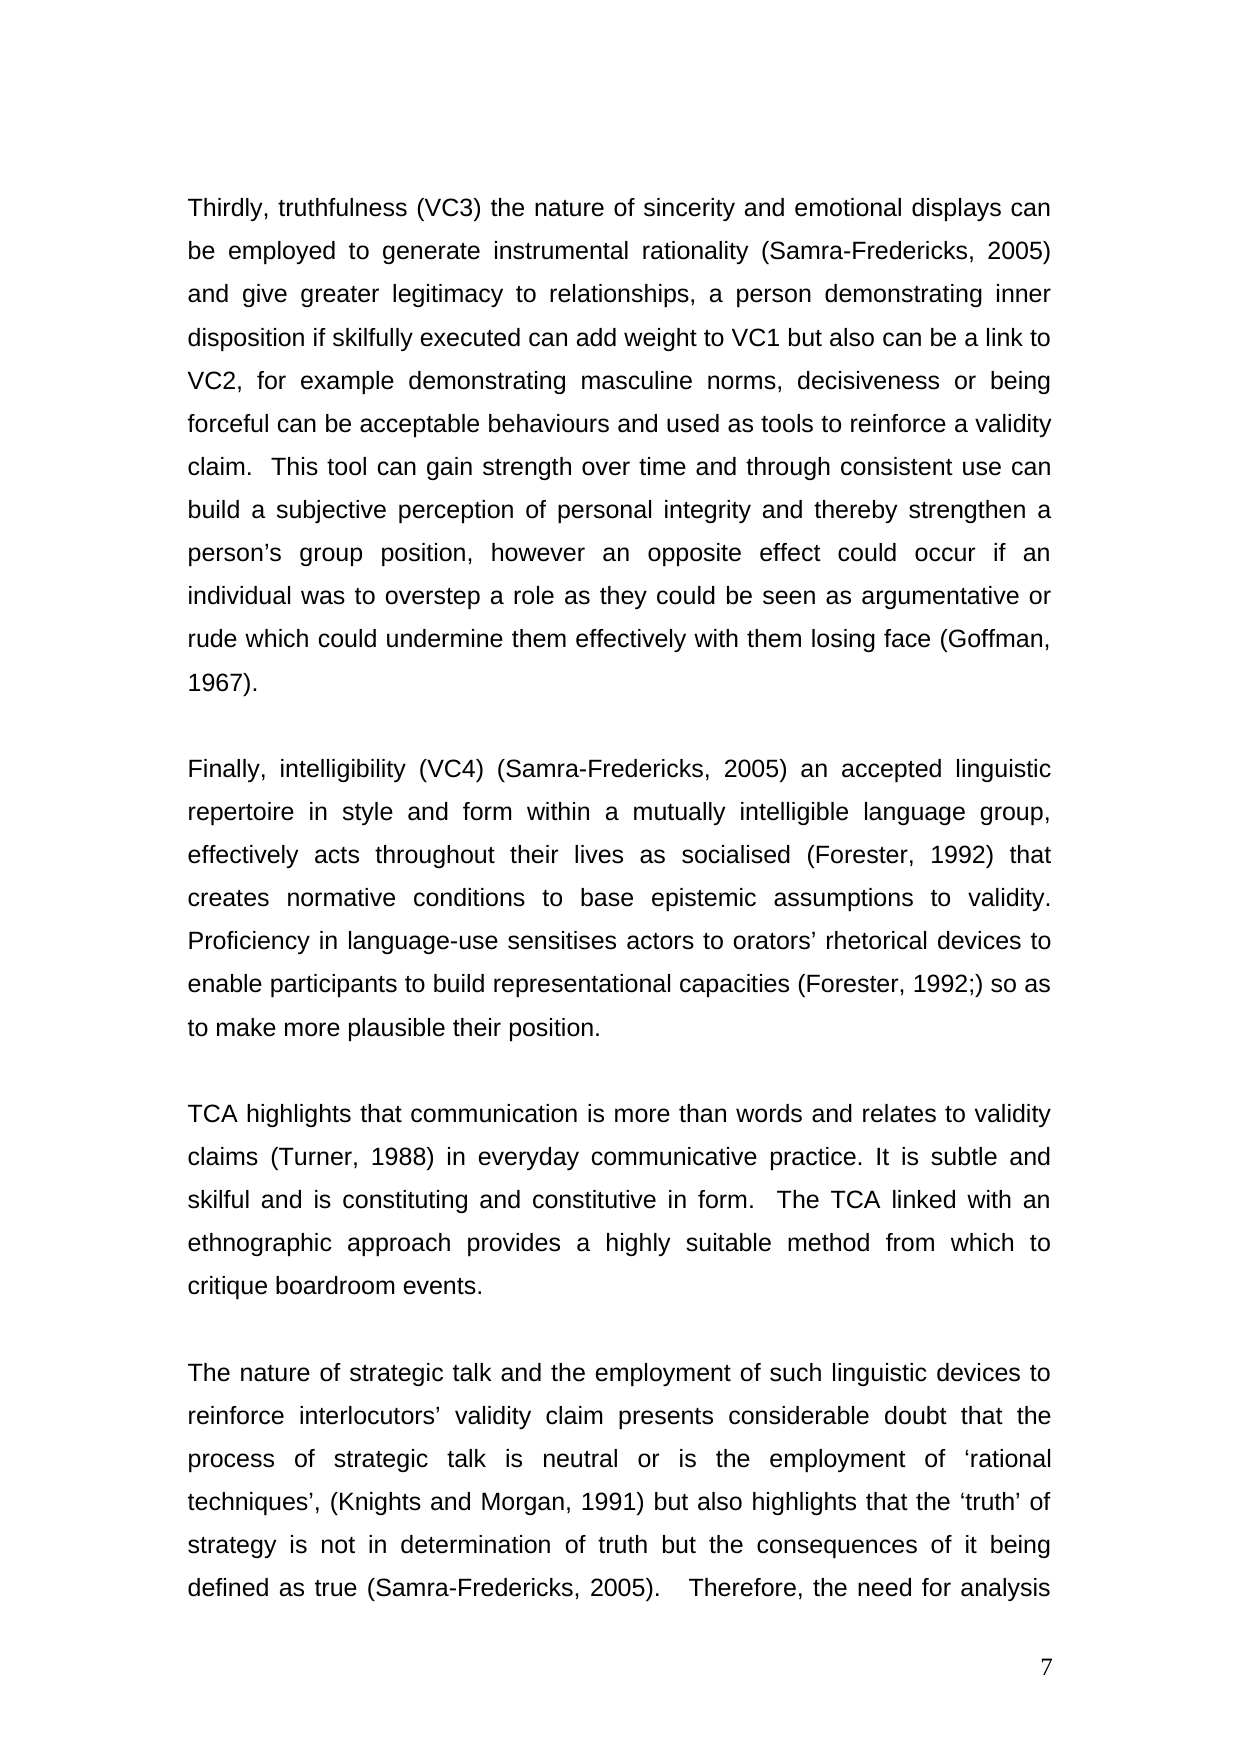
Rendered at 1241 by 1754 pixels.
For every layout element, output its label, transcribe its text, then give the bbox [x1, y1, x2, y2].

text Thirdly, truthfulness (VC3) the nature of sincerity and emotional displays can be employed to generate instrumental rationality (Samra-Fredericks, 2005) and give greater legitimacy to relationships, a person demonstrating inner disposition if skilfully executed can add weight to VC1 but also can be a link to VC2, for example demonstrating masculine norms, decisiveness or being forceful can be acceptable behaviours and used as tools to reinforce a validity claim. This tool can gain strength over time and through consistent use can build a subjective perception of personal integrity and thereby strengthen a person’s group position, however an opposite effect could occur if an individual was to overstep a role as they could be seen as argumentative or rude which could undermine them effectively with them losing face (Goffman, 1967). [187, 193, 1053, 696]
text Finally, intelligibility (VC4) (Samra-Fredericks, 2005) an accepted linguistic repertoire in style and form within a mutually intelligible language group, effectively acts throughout their lives as socialised (Forester, 1992) that creates normative conditions to base epistemic assumptions to validity. Proficiency in language-use sensitises actors to orators’ rhetorical devices to enable participants to build representational capacities (Forester, 1992;) so as to make more plausible their position. [187, 754, 1053, 1041]
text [187, 1357, 1053, 1602]
text TCA highlights that communication is more than words and relates to validity claims (Turner, 1988) in everyday communicative practice. It is subtle and skilful and is constituting and constitutive in form. The TCA linked with an ethnographic approach provides a highly suitable method from which to critique boardroom events. [187, 1099, 1053, 1300]
